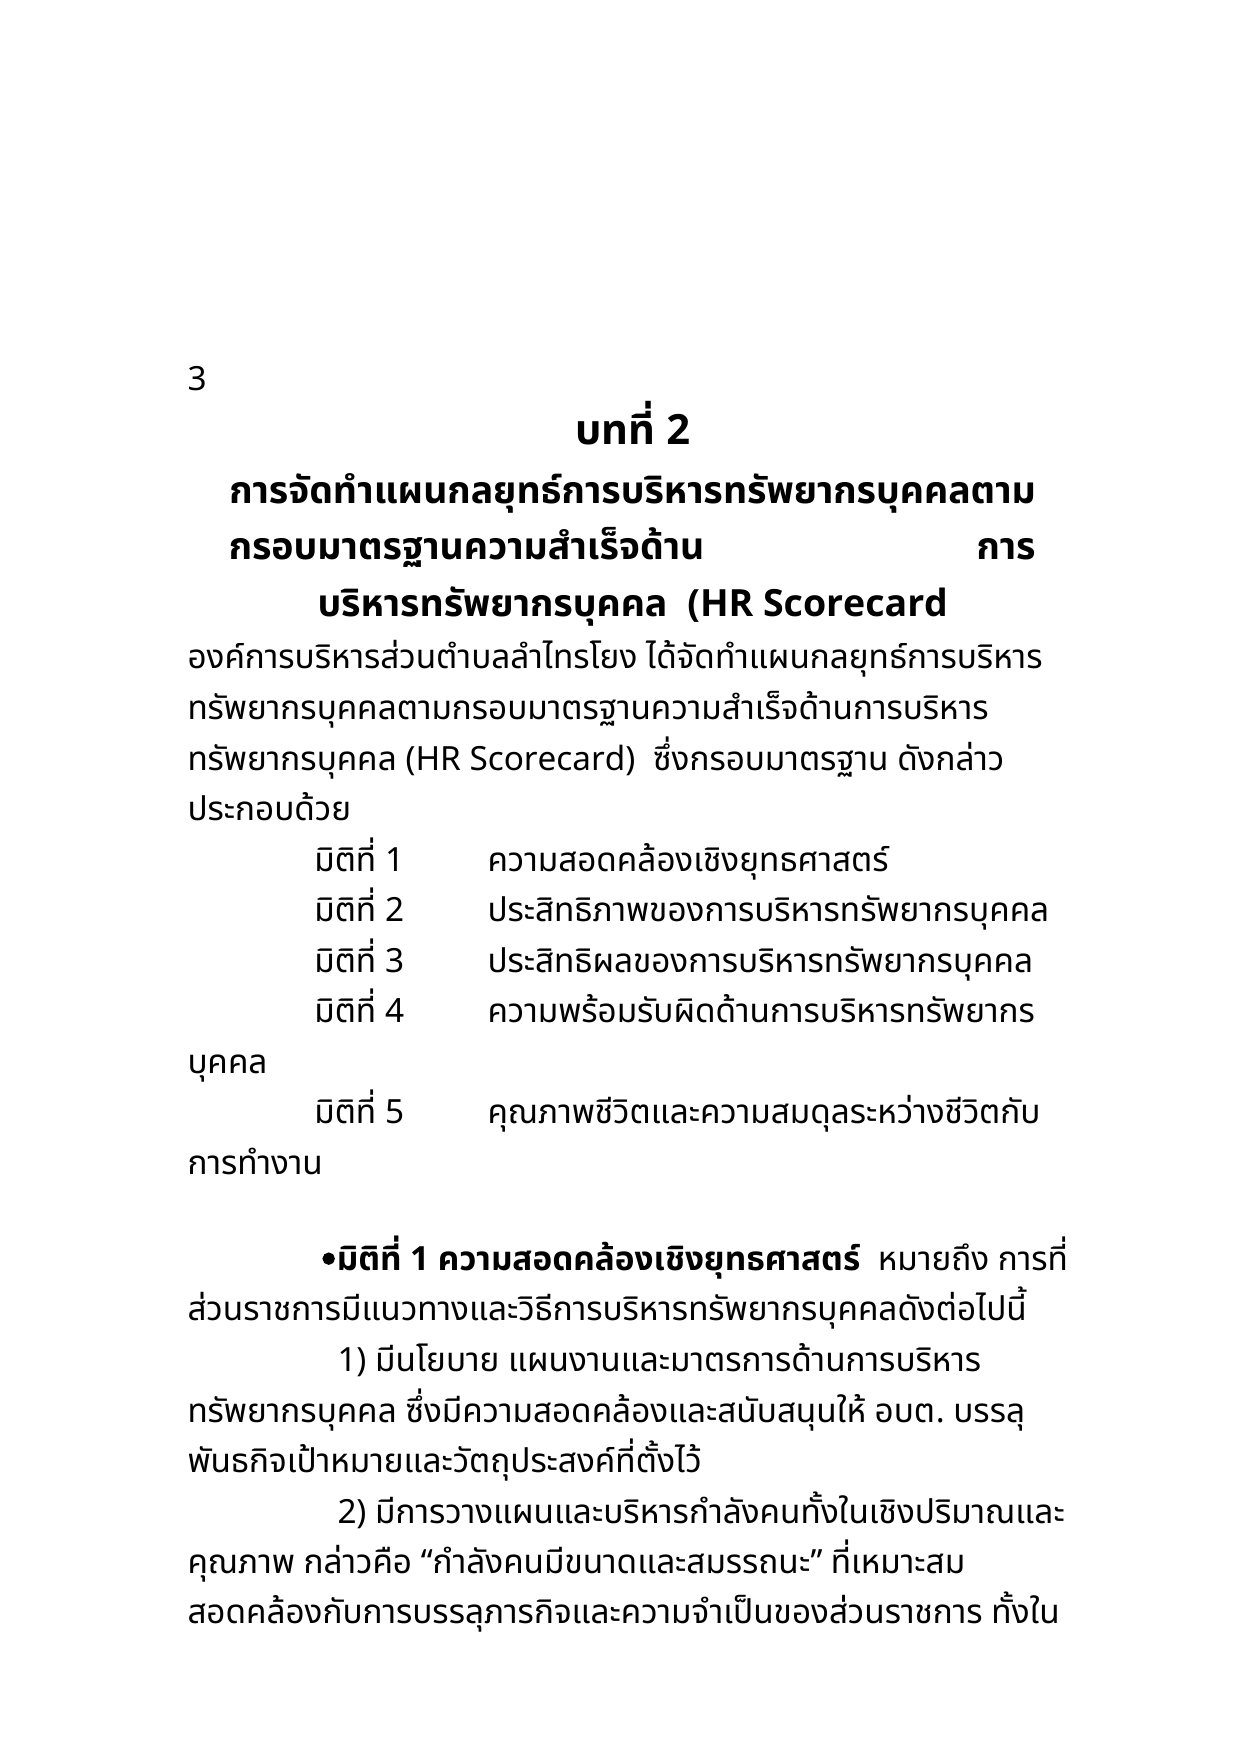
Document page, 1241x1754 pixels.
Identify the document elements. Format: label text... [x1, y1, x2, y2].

text การจัดทำแผนกลยุทธ์การบริหารทรัพยากรบุคคลตามกรอบมาตรฐานความสำเร็จด้าน การบริหารทรัพยากรบุคคล (HR Scorecard [187, 463, 1078, 633]
text มิติที่ 4 ความพร้อมรับผิดด้านการบริหารทรัพยากรบุคคล [187, 987, 1078, 1088]
text มิติที่ 5 คุณภาพชีวิตและความสมดุลระหว่างชีวิตกับการทำงาน [187, 1088, 1078, 1189]
text มิติที่ 1 ความสอดคล้องเชิงยุทธศาสตร์ หมายถึง การที่ส่วนราชการมีแนวทางและวิธีการบริหารทรัพยากรบุคคลดังต่อไปนี้ [187, 1235, 1078, 1336]
text องค์การบริหารส่วนตำบลลำไทรโยง ได้จัดทำแผนกลยุทธ์การบริหารทรัพยากรบุคคลตามกรอบมาตรฐานความสำเร็จด้านการบริหารทรัพยากรบุคคล (HR Scorecard) ซึ่งกรอบมาตรฐาน ดังกล่าว ประกอบด้วย [187, 633, 1078, 835]
text มิติที่ 3 ประสิทธิผลของการบริหารทรัพยากรบุคคล [187, 937, 1078, 987]
text มิติที่ 1 ความสอดคล้องเชิงยุทธศาสตร์ [187, 835, 1078, 886]
text 1) มีนโยบาย แผนงานและมาตรการด้านการบริหารทรัพยากรบุคคล ซึ่งมีความสอดคล้องและสนับสนุนให้ อบต. บรรลุพันธกิจเป้าหมายและวัตถุประสงค์ที่ตั้งไว้ [187, 1336, 1078, 1487]
text บทที่ 2 [187, 400, 1078, 463]
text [187, 1487, 1078, 1639]
text มิติที่ 2 ประสิทธิภาพของการบริหารทรัพยากรบุคคล [187, 886, 1078, 937]
text 3 [187, 326, 1078, 400]
